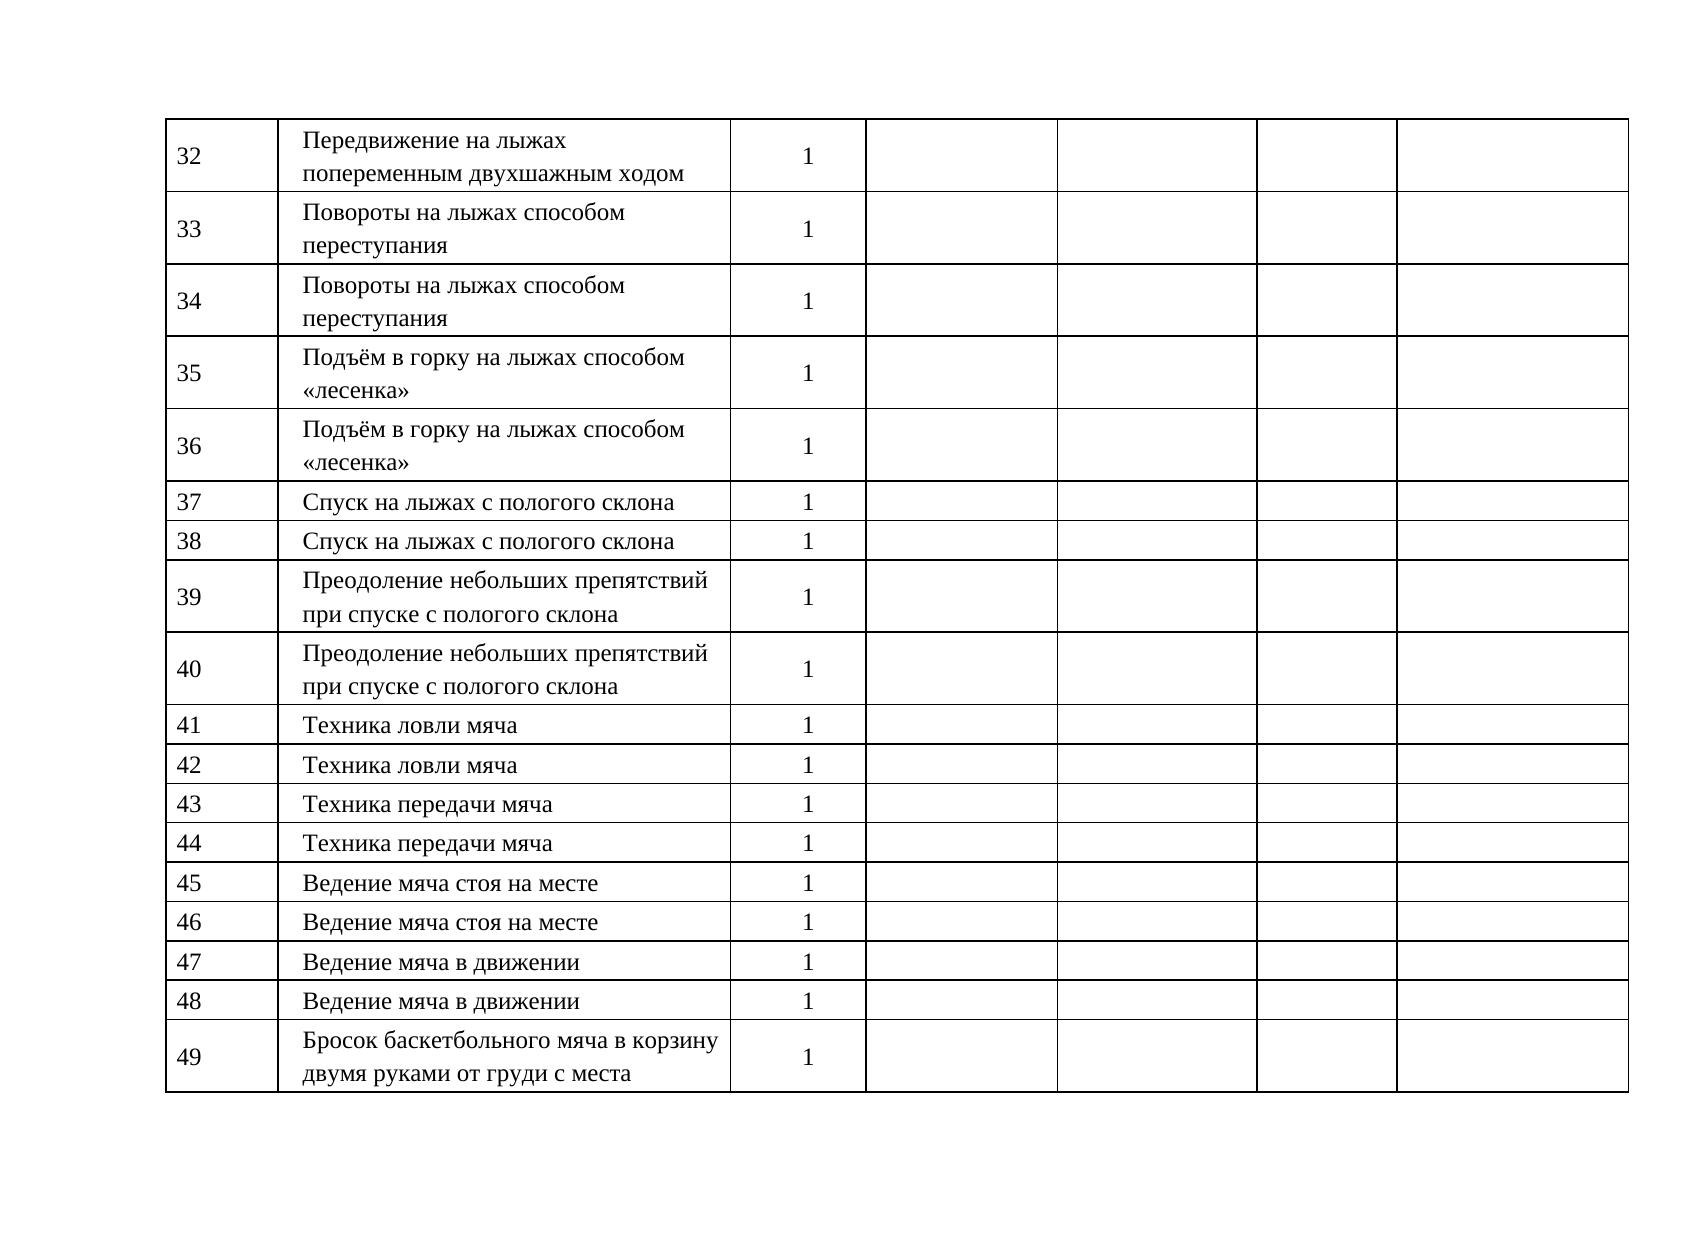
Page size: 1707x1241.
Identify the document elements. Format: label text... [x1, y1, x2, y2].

table_cell [1258, 902, 1396, 940]
table_cell [867, 823, 1057, 861]
table_cell [1258, 409, 1396, 480]
table_cell [1058, 784, 1256, 822]
table_cell 1 [731, 863, 865, 901]
table_cell [1398, 337, 1628, 408]
table_cell [1258, 521, 1396, 559]
table_cell Спуск на лыжах с пологого склона [279, 482, 730, 519]
table_cell [1258, 192, 1396, 263]
table_cell [1398, 561, 1628, 631]
table_cell [1058, 409, 1256, 480]
table_cell 40 [167, 633, 277, 704]
table_cell [1058, 521, 1256, 559]
table_cell [1398, 482, 1628, 519]
table_cell 1 [731, 942, 865, 979]
table_cell [1058, 823, 1256, 861]
table_cell [1398, 409, 1628, 480]
table_cell 36 [167, 409, 277, 480]
table_cell Повороты на лыжах способом переступания [279, 265, 730, 335]
table_cell 49 [167, 1020, 277, 1091]
table_cell [1258, 823, 1396, 861]
table_cell [867, 409, 1057, 480]
table_cell 33 [167, 192, 277, 263]
table_cell [1398, 705, 1628, 743]
table_cell [867, 705, 1057, 743]
table_cell [1058, 902, 1256, 940]
table_cell 34 [167, 265, 277, 335]
table_cell 48 [167, 981, 277, 1019]
table_cell [1258, 120, 1396, 191]
table_cell 1 [731, 823, 865, 861]
table_cell 1 [731, 120, 865, 191]
table_cell Спуск на лыжах с пологого склона [279, 521, 730, 559]
table_cell Преодоление небольших препятствий при спуске с пологого склона [279, 561, 730, 631]
table_cell 1 [731, 482, 865, 519]
table_cell 1 [731, 981, 865, 1019]
table_cell [1398, 521, 1628, 559]
table_cell [1058, 265, 1256, 335]
table_cell [1058, 705, 1256, 743]
table_cell 42 [167, 745, 277, 782]
table_cell [867, 120, 1057, 191]
table_cell [1258, 337, 1396, 408]
table_cell 43 [167, 784, 277, 822]
table_cell [867, 482, 1057, 519]
table_cell [1398, 633, 1628, 704]
table_cell [1058, 120, 1256, 191]
table_cell 1 [731, 561, 865, 631]
table_cell [867, 902, 1057, 940]
table_cell [867, 863, 1057, 901]
table_cell Подъём в горку на лыжах способом «лесенка» [279, 409, 730, 480]
table_cell [1058, 981, 1256, 1019]
table_cell 32 [167, 120, 277, 191]
table_cell [867, 633, 1057, 704]
table_cell 38 [167, 521, 277, 559]
table_cell [867, 784, 1057, 822]
table_cell [867, 981, 1057, 1019]
table_cell 1 [731, 633, 865, 704]
table_cell Техника передачи мяча [279, 784, 730, 822]
table_cell [867, 1020, 1057, 1091]
table_cell [1258, 981, 1396, 1019]
table_cell 1 [731, 337, 865, 408]
table_cell [1398, 863, 1628, 901]
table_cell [279, 120, 730, 191]
table_cell 1 [731, 192, 865, 263]
table_cell [1398, 823, 1628, 861]
table_cell [1258, 745, 1396, 782]
table_cell [1398, 120, 1628, 191]
table_cell 39 [167, 561, 277, 631]
table_cell 1 [731, 1020, 865, 1091]
table_cell [1258, 784, 1396, 822]
table_cell [1058, 482, 1256, 519]
table_cell [1398, 784, 1628, 822]
table_cell 45 [167, 863, 277, 901]
table_cell [1058, 192, 1256, 263]
table_cell [1058, 633, 1256, 704]
table_cell [867, 942, 1057, 979]
table_cell 46 [167, 902, 277, 940]
table_cell [867, 265, 1057, 335]
table_cell [867, 192, 1057, 263]
table_cell [867, 337, 1057, 408]
table_cell [1058, 337, 1256, 408]
table_cell Техника ловли мяча [279, 705, 730, 743]
table_cell 1 [731, 265, 865, 335]
table_cell [1058, 561, 1256, 631]
table_cell Техника передачи мяча [279, 823, 730, 861]
table_cell Ведение мяча в движении [279, 942, 730, 979]
table_cell 37 [167, 482, 277, 519]
table_cell 1 [731, 784, 865, 822]
table_cell [1258, 633, 1396, 704]
table_cell [1258, 1020, 1396, 1091]
table_cell [1398, 192, 1628, 263]
table_cell [1398, 265, 1628, 335]
table_cell [867, 745, 1057, 782]
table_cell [279, 1020, 730, 1091]
table_cell [1398, 902, 1628, 940]
table_cell [867, 521, 1057, 559]
table_cell 41 [167, 705, 277, 743]
table_cell Ведение мяча стоя на месте [279, 902, 730, 940]
table_cell [1058, 863, 1256, 901]
table_cell [1058, 1020, 1256, 1091]
table_cell Подъём в горку на лыжах способом «лесенка» [279, 337, 730, 408]
table_cell Ведение мяча стоя на месте [279, 863, 730, 901]
table_cell 1 [731, 409, 865, 480]
table_cell [1258, 705, 1396, 743]
table_cell 35 [167, 337, 277, 408]
table_cell [1398, 1020, 1628, 1091]
table_cell Повороты на лыжах способом переступания [279, 192, 730, 263]
table_cell 1 [731, 521, 865, 559]
table_cell Ведение мяча в движении [279, 981, 730, 1019]
table_cell [1258, 265, 1396, 335]
table_cell 47 [167, 942, 277, 979]
table_cell Преодоление небольших препятствий при спуске с пологого склона [279, 633, 730, 704]
table_cell [1258, 863, 1396, 901]
table_cell [1258, 561, 1396, 631]
table_cell [1058, 942, 1256, 979]
table_cell 1 [731, 745, 865, 782]
table_cell [867, 561, 1057, 631]
table_cell [1398, 981, 1628, 1019]
table_cell 1 [731, 705, 865, 743]
table_cell [1258, 482, 1396, 519]
table_cell [1058, 745, 1256, 782]
table_cell [1258, 942, 1396, 979]
table_cell [1398, 942, 1628, 979]
table_cell 44 [167, 823, 277, 861]
table_cell [1398, 745, 1628, 782]
table_cell 1 [731, 902, 865, 940]
table_cell Техника ловли мяча [279, 745, 730, 782]
